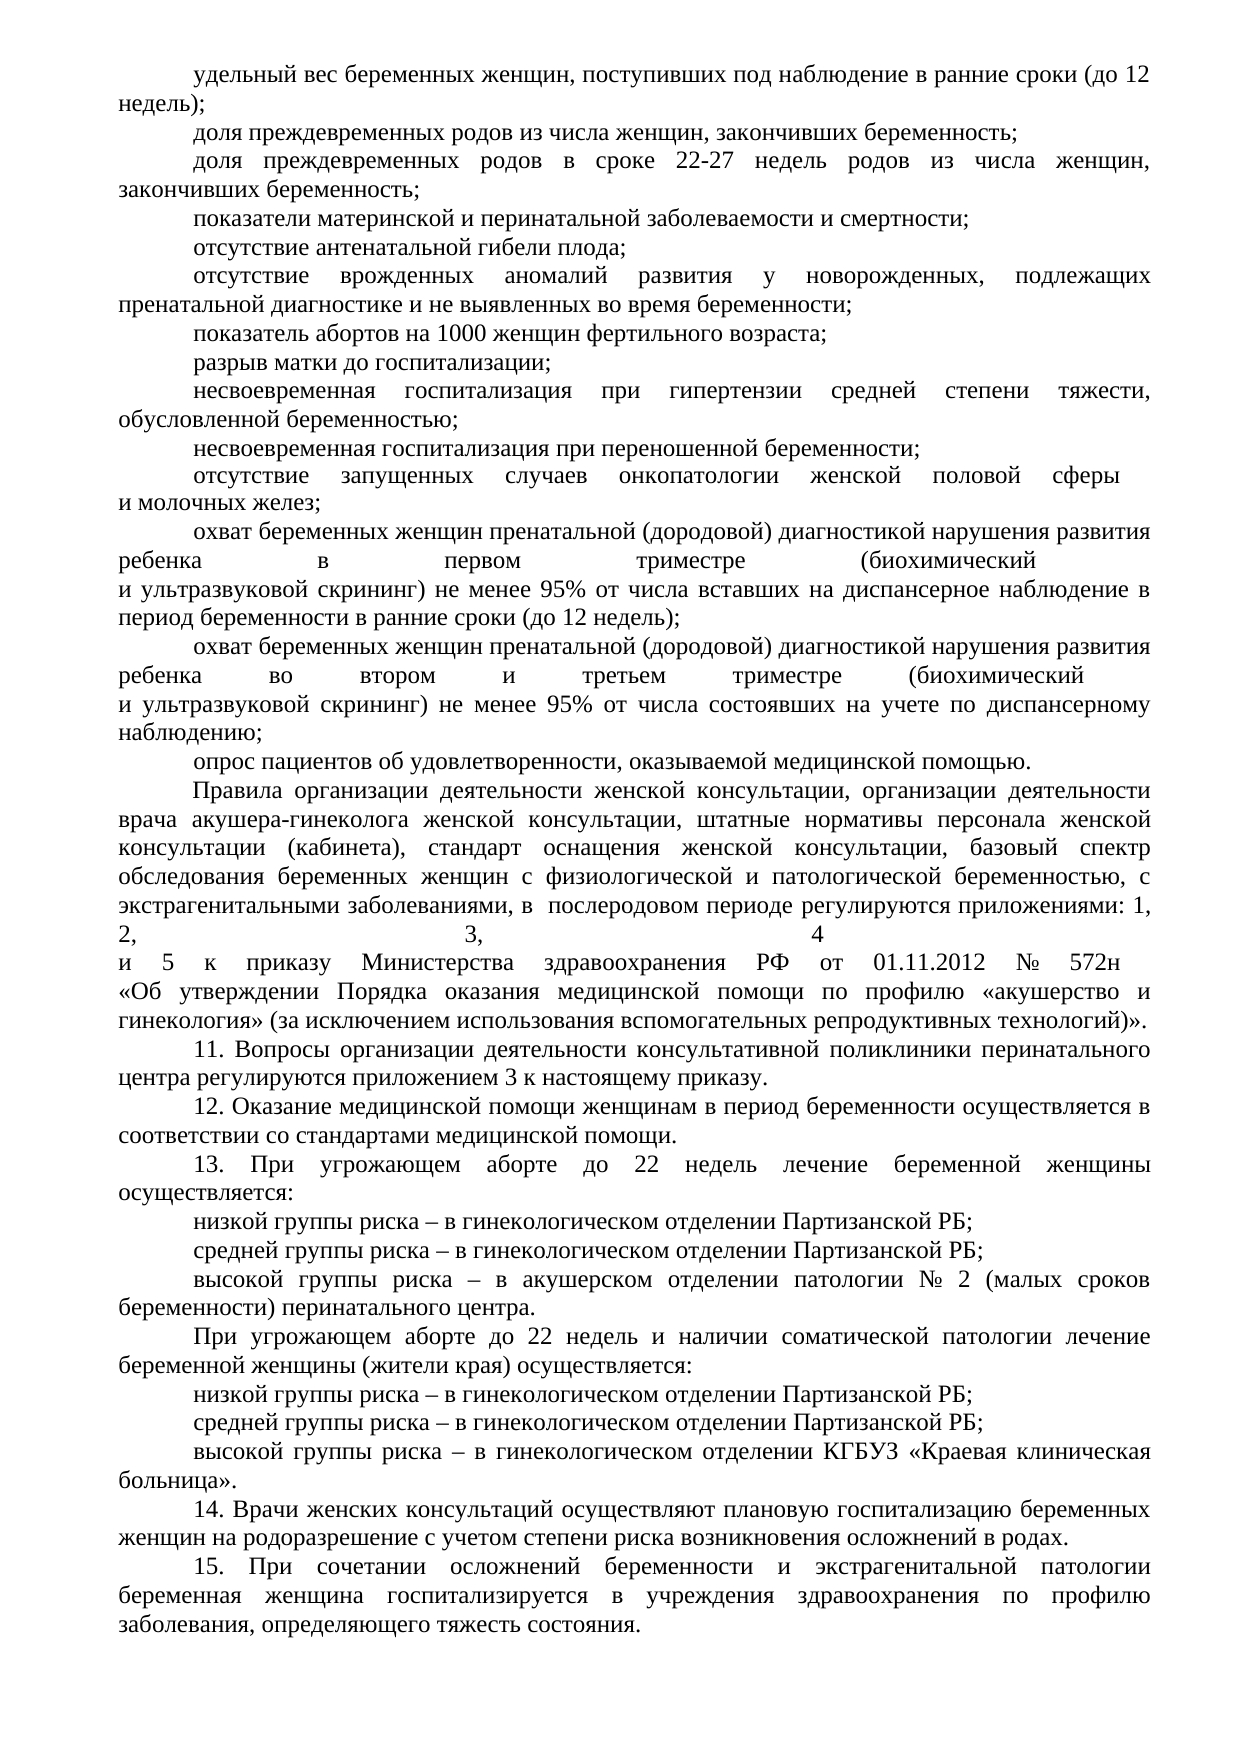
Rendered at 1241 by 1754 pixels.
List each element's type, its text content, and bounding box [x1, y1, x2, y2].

text разрыв матки до госпитализации; [118, 347, 1152, 375]
text показатель абортов на 1000 женщин фертильного возраста; [118, 318, 1152, 347]
text показатели материнской и перинатальной заболеваемости и смертности; [118, 203, 1152, 232]
text отсутствие антенатальной гибели плода; [118, 232, 1152, 260]
text низкой группы риска – в гинекологическом отделении Партизанской РБ; [118, 1206, 1152, 1235]
text несвоевременная госпитализация при переношенной беременности; [118, 433, 1152, 462]
text несвоевременная госпитализация при гипертензии средней степени тяжести, обусловленной беременностью; [118, 375, 1152, 433]
text удельный вес беременных женщин, поступивших под наблюдение в ранние сроки (до 12 недель); [118, 59, 1152, 117]
text отсутствие врожденных аномалий развития у новорожденных, подлежащих пренатальной диагностике и не выявленных во время беременности; [118, 260, 1152, 318]
text 13. При угрожающем аборте до 22 недель лечение беременной женщины осуществляется: [118, 1149, 1152, 1206]
text доля преждевременных родов в сроке 22-27 недель родов из числа женщин, закончивших беременность; [118, 145, 1152, 203]
text средней группы риска – в гинекологическом отделении Партизанской РБ; [118, 1235, 1152, 1264]
text отсутствие запущенных случаев онкопатологии женской половой сферы и молочных желез; [118, 462, 1152, 516]
text охват беременных женщин пренатальной (дородовой) диагностикой нарушения развития ребенка во втором и третьем триместре (биохимический и ультразвуковой скрининг) не менее 95% от числа состоявших на учете по диспансерному наблюдению; [118, 631, 1152, 746]
text высокой группы риска – в акушерском отделении патологии № 2 (малых сроков беременности) перинатального центра. [118, 1264, 1152, 1321]
subtitle 11. Вопросы организации деятельности консультативной поликлиники перинатального центра регулируются приложением 3 к настоящему приказу. [118, 1034, 1152, 1091]
text низкой группы риска – в гинекологическом отделении Партизанской РБ; [118, 1379, 1152, 1407]
text высокой группы риска – в гинекологическом отделении КГБУЗ «Краевая клиническая больница». [118, 1436, 1152, 1494]
text охват беременных женщин пренатальной (дородовой) диагностикой нарушения развития ребенка в первом триместре (биохимический и ультразвуковой скрининг) не менее 95% от числа вставших на диспансерное наблюдение в период беременности в ранние сроки (до 12 недель); [118, 516, 1152, 631]
text 14. Врачи женских консультаций осуществляют плановую госпитализацию беременных женщин на родоразрешение с учетом степени риска возникновения осложнений в родах. [118, 1494, 1152, 1551]
text средней группы риска – в гинекологическом отделении Партизанской РБ; [118, 1407, 1152, 1436]
text доля преждевременных родов из числа женщин, закончивших беременность; [118, 117, 1152, 145]
text опрос пациентов об удовлетворенности, оказываемой медицинской помощью. [118, 746, 1152, 775]
text 15. При сочетании осложнений беременности и экстрагенитальной патологии беременная женщина госпитализируется в учреждения здравоохранения по профилю заболевания, определяющего тяжесть состояния. [118, 1551, 1152, 1637]
text 12. Оказание медицинской помощи женщинам в период беременности осуществляется в соответствии со стандартами медицинской помощи. [118, 1091, 1152, 1149]
text Правила организации деятельности женской консультации, организации деятельности врача акушера-гинеколога женской консультации, штатные нормативы персонала женской консультации (кабинета), стандарт оснащения женской консультации, базовый спектр обследования беременных женщин с физиологической и патологической беременностью, с экстрагенитальными заболеваниями, в послеродовом периоде регулируются приложениями: 1, 2, 3, 4 и 5 к приказу Министерства здравоохранения РФ от 01.11.2012 № 572н «Об утверждении Порядка оказания медицинской помощи по профилю «акушерство и гинекология» (за исключением использования вспомогательных репродуктивных технологий)». [118, 775, 1152, 1034]
text При угрожающем аборте до 22 недель и наличии соматической патологии лечение беременной женщины (жители края) осуществляется: [118, 1321, 1152, 1379]
